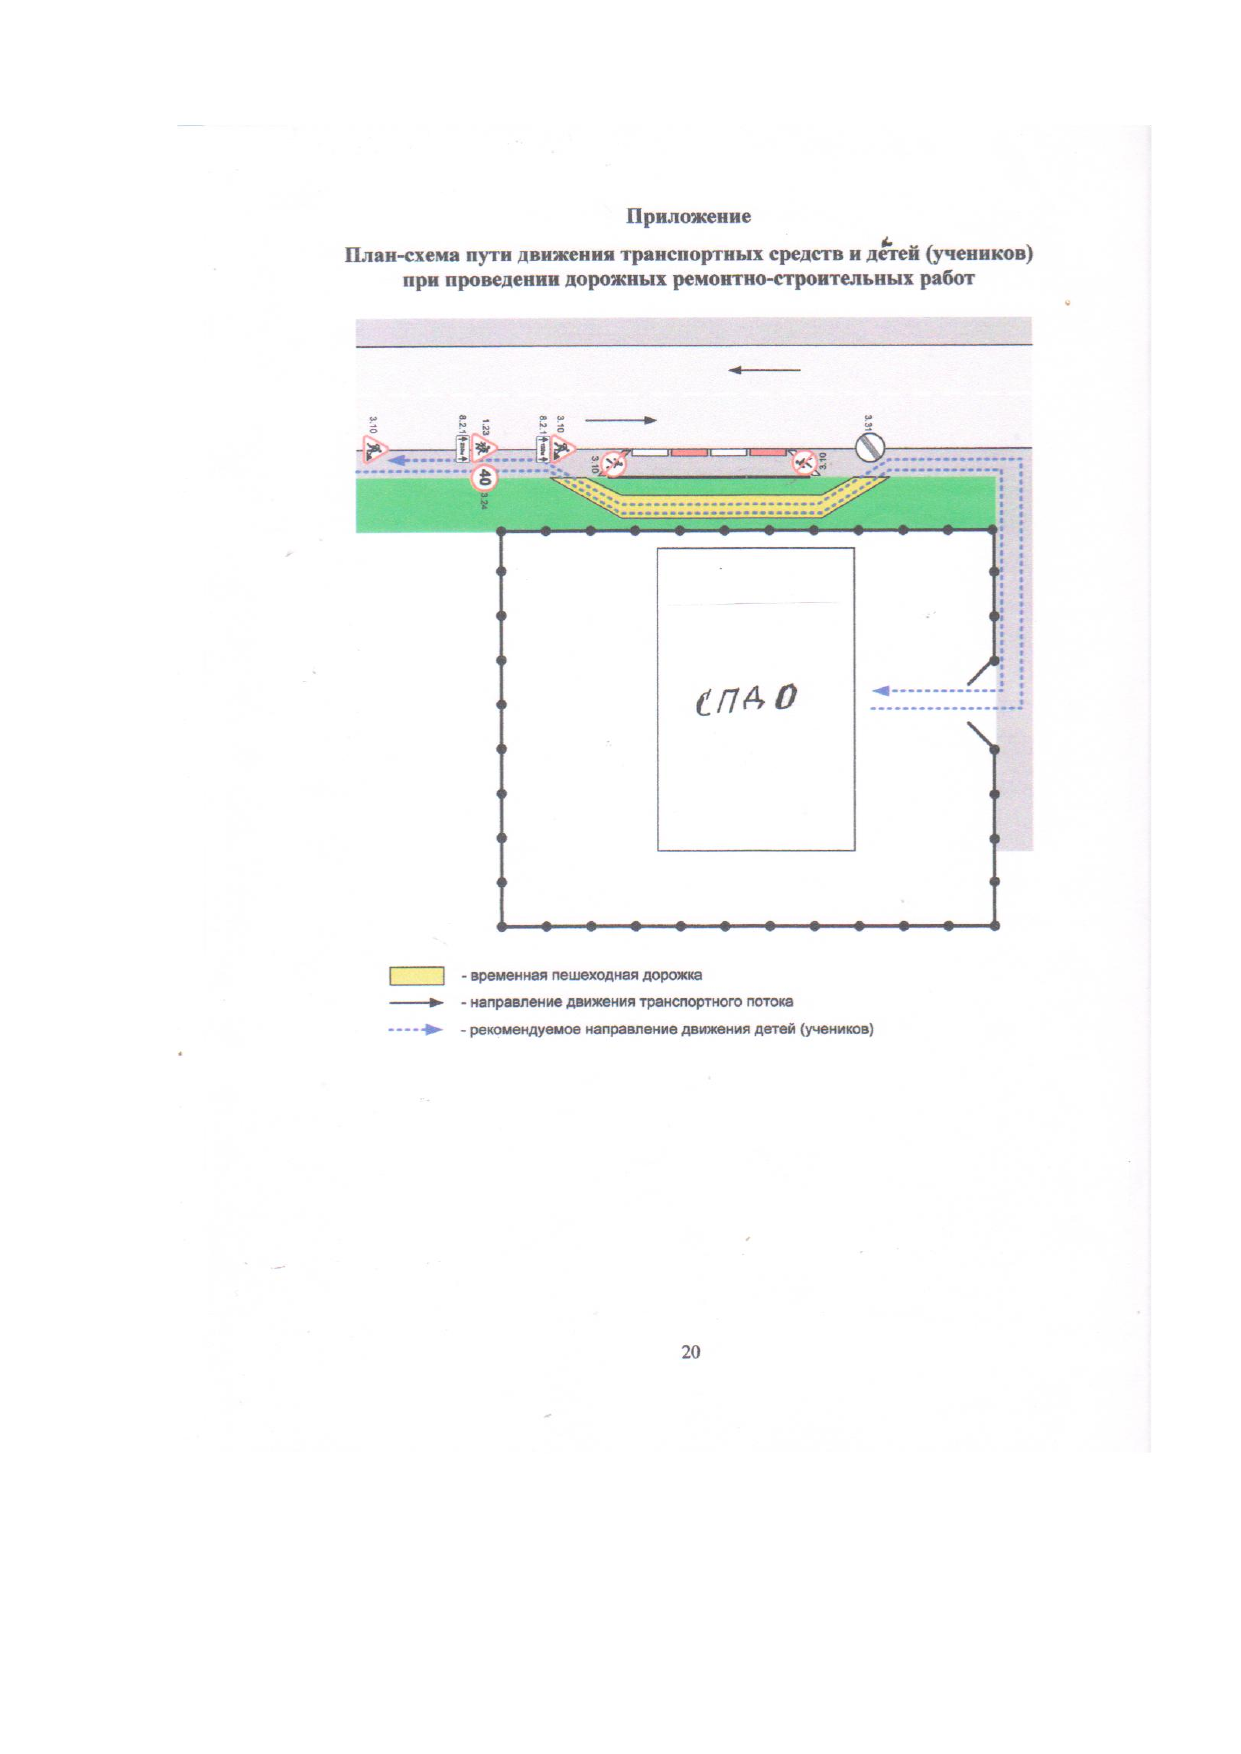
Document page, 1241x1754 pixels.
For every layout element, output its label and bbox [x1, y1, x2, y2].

picture [177, 118, 1152, 1459]
